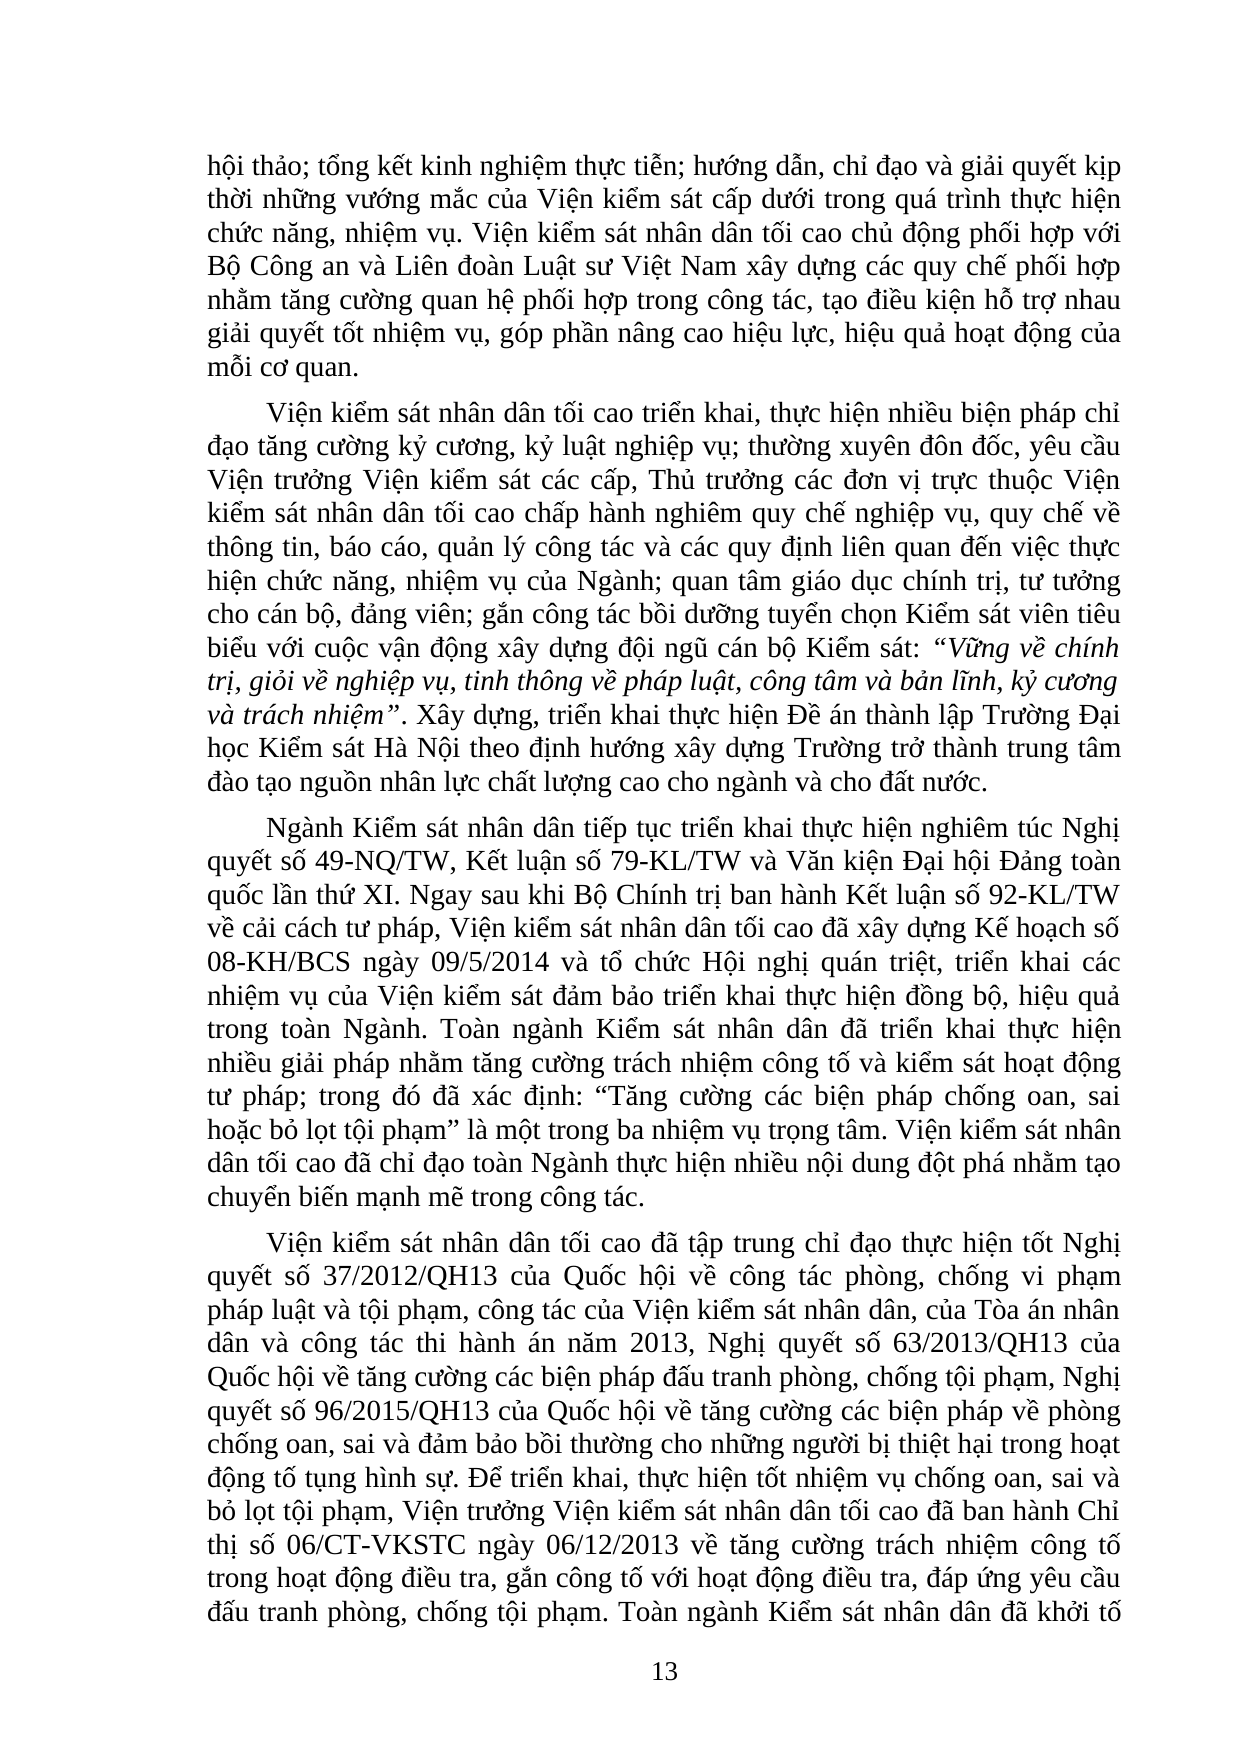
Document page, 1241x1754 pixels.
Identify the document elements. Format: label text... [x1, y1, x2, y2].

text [207, 148, 1122, 382]
text Viện kiểm sát nhân dân tối cao triển khai, thực hiện nhiều biện pháp chỉ đạo tăng cường kỷ cương, kỷ luật nghiệp vụ; thường xuyên đôn đốc, yêu cầu Viện trưởng Viện kiểm sát các cấp, Thủ trưởng các đơn vị trực thuộc Viện kiểm sát nhân dân tối cao chấp hành nghiêm quy chế nghiệp vụ, quy chế về thông tin, báo cáo, quản lý công tác và các quy định liên quan đến việc thực hiện chức năng, nhiệm vụ của Ngành; quan tâm giáo dục chính trị, tư tưởng cho cán bộ, đảng viên; gắn công tác bồi dưỡng tuyển chọn Kiểm sát viên tiêu biểu với cuộc vận động xây dựng đội ngũ cán bộ Kiểm sát: “Vững về chính trị, giỏi về nghiệp vụ, tinh thông về pháp luật, công tâm và bản lĩnh, kỷ cương và trách nhiệm”. Xây dựng, triển khai thực hiện Đề án thành lập Trường Đại học Kiểm sát Hà Nội theo định hướng xây dựng Trường trở thành trung tâm đào tạo nguồn nhân lực chất lượng cao cho ngành và cho đất nước. [207, 395, 1122, 797]
text Ngành Kiểm sát nhân dân tiếp tục triển khai thực hiện nghiêm túc Nghị quyết số 49-NQ/TW, Kết luận số 79-KL/TW và Văn kiện Đại hội Đảng toàn quốc lần thứ XI. Ngay sau khi Bộ Chính trị ban hành Kết luận số 92-KL/TW về cải cách tư pháp, Viện kiểm sát nhân dân tối cao đã xây dựng Kế hoạch số 08-KH/BCS ngày 09/5/2014 và tổ chức Hội nghị quán triệt, triển khai các nhiệm vụ của Viện kiểm sát đảm bảo triển khai thực hiện đồng bộ, hiệu quả trong toàn Ngành. Toàn ngành Kiểm sát nhân dân đã triển khai thực hiện nhiều giải pháp nhằm tăng cường trách nhiệm công tố và kiểm sát hoạt động tư pháp; trong đó đã xác định: “Tăng cường các biện pháp chống oan, sai hoặc bỏ lọt tội phạm” là một trong ba nhiệm vụ trọng tâm. Viện kiểm sát nhân dân tối cao đã chỉ đạo toàn Ngành thực hiện nhiều nội dung đột phá nhằm tạo chuyển biến mạnh mẽ trong công tác. [207, 810, 1122, 1212]
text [207, 1225, 1122, 1627]
